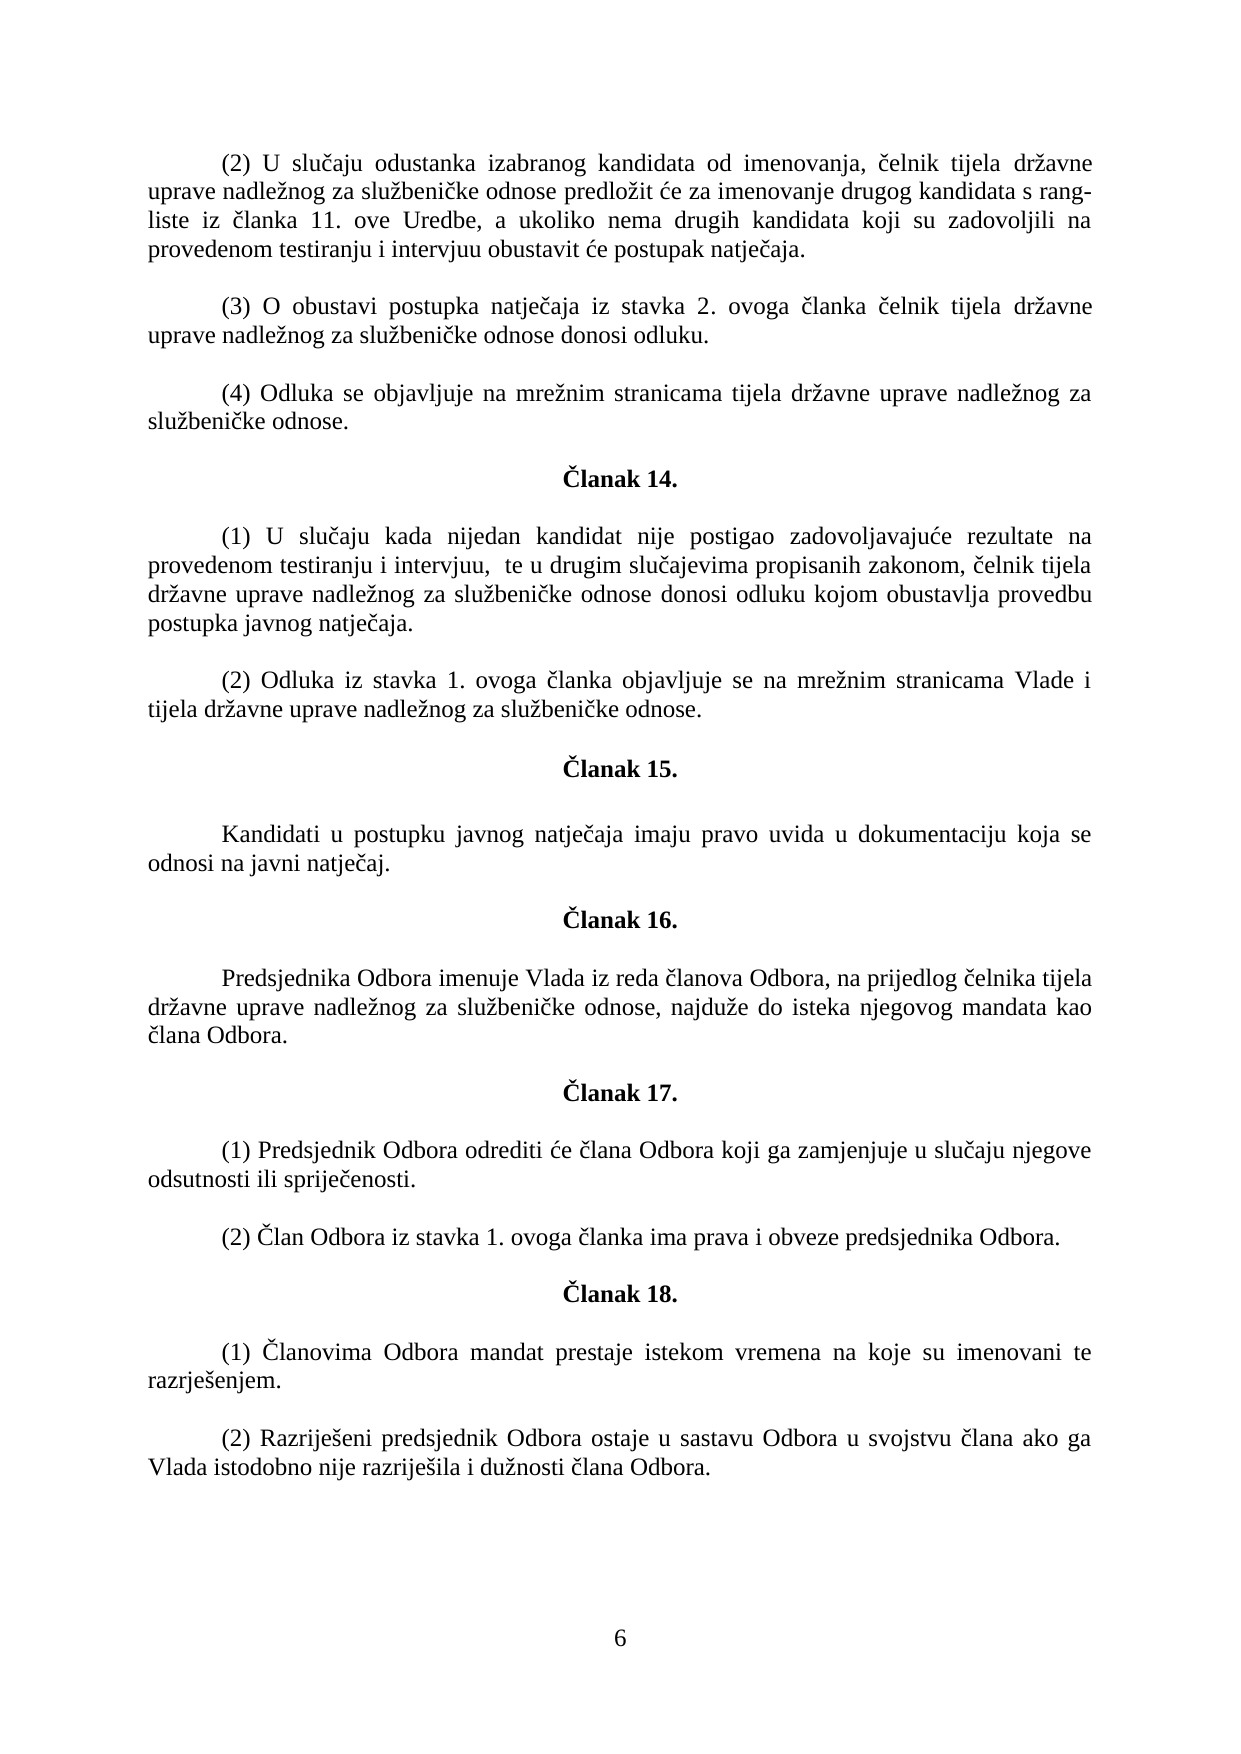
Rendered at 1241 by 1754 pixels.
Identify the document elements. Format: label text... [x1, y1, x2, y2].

text Članak 14. [148, 464, 1093, 493]
text Članak 17. [148, 1078, 1093, 1107]
text (1) U slučaju kada nijedan kandidat nije postigao zadovoljavajuće rezultate na provedenom testiranju i intervjuu, te u drugim slučajevima propisanih zakonom, čelnik tijela državne uprave nadležnog za službeničke odnose donosi odluku kojom obustavlja provedbu postupka javnog natječaja. [148, 521, 1093, 636]
text (1) Članovima Odbora mandat prestaje istekom vremena na koje su imenovani te razrješenjem. [148, 1337, 1093, 1394]
text (2) Odluka iz stavka 1. ovoga članka objavljuje se na mrežnim stranicama Vlade i tijela državne uprave nadležnog za službeničke odnose. [148, 665, 1093, 723]
text Članak 18. [148, 1279, 1093, 1308]
text (3) O obustavi postupka natječaja iz stavka 2. ovoga članka čelnik tijela državne uprave nadležnog za službeničke odnose donosi odluku. [148, 291, 1093, 349]
text (2) Član Odbora iz stavka 1. ovoga članka ima prava i obveze predsjednika Odbora. [148, 1222, 1093, 1250]
text Predsjednika Odbora imenuje Vlada iz reda članova Odbora, na prijedlog čelnika tijela državne uprave nadležnog za službeničke odnose, najduže do isteka njegovog mandata kao člana Odbora. [148, 963, 1093, 1049]
text (2) Razriješeni predsjednik Odbora ostaje u sastavu Odbora u svojstvu člana ako ga Vlada istodobno nije razriješila i dužnosti člana Odbora. [148, 1423, 1093, 1480]
text Članak 16. [148, 905, 1093, 934]
text Članak 15. [148, 754, 1093, 783]
text (2) U slučaju odustanka izabranog kandidata od imenovanja, čelnik tijela državne uprave nadležnog za službeničke odnose predložit će za imenovanje drugog kandidata s rang-liste iz članka 11. ove Uredbe, a ukoliko nema drugih kandidata koji su zadovoljili na provedenom testiranju i intervjuu obustavit će postupak natječaja. [148, 148, 1093, 263]
text Kandidati u postupku javnog natječaja imaju pravo uvida u dokumentaciju koja se odnosi na javni natječaj. [148, 819, 1093, 877]
text (4) Odluka se objavljuje na mrežnim stranicama tijela državne uprave nadležnog za službeničke odnose. [148, 378, 1093, 435]
text (1) Predsjednik Odbora odrediti će člana Odbora koji ga zamjenjuje u slučaju njegove odsutnosti ili spriječenosti. [148, 1135, 1093, 1193]
